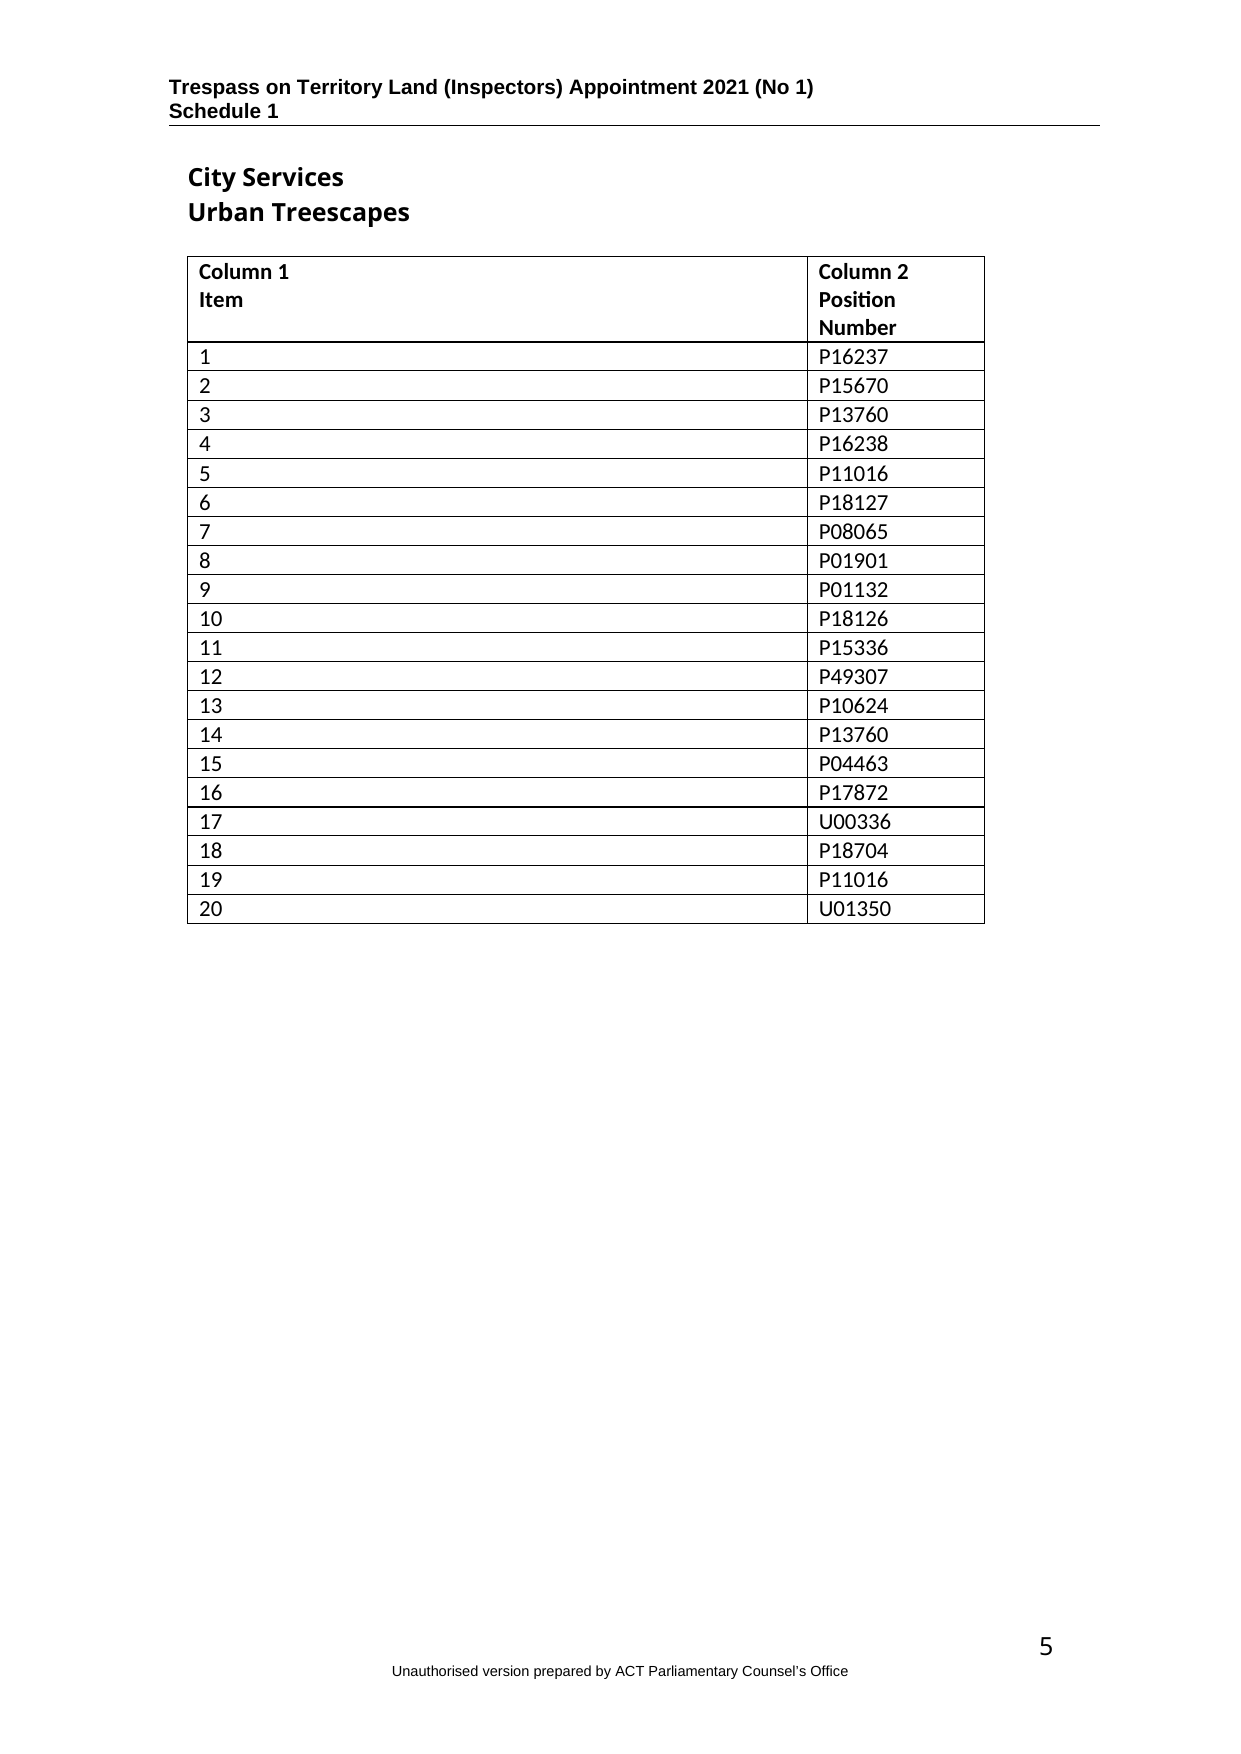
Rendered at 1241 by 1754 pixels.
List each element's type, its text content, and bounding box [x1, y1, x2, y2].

table_cell 10 [188, 604, 807, 632]
table_cell P08065 [808, 517, 984, 545]
table_cell U00336 [808, 808, 984, 835]
table_cell 12 [188, 662, 807, 690]
table_cell P04463 [808, 749, 984, 777]
table_cell 13 [188, 691, 807, 719]
table_cell 19 [188, 866, 807, 893]
table_cell 15 [188, 749, 807, 777]
table_cell 17 [188, 808, 807, 835]
table_cell 14 [188, 720, 807, 748]
table_cell 7 [188, 517, 807, 545]
table_cell 11 [188, 633, 807, 661]
table_cell P01132 [808, 575, 984, 603]
table_cell 8 [188, 546, 807, 574]
table_cell 20 [188, 895, 807, 923]
table_cell 4 [188, 430, 807, 458]
table_cell P15670 [808, 371, 984, 399]
table_cell P49307 [808, 662, 984, 690]
table_cell P13760 [808, 401, 984, 428]
text Urban Treescapes [187, 194, 1053, 228]
table_cell P13760 [808, 720, 984, 748]
table_cell 6 [188, 488, 807, 516]
table_cell 5 [188, 459, 807, 487]
table_cell P18704 [808, 836, 984, 864]
table_cell 16 [188, 778, 807, 806]
table_cell P01901 [808, 546, 984, 574]
table_cell P15336 [808, 633, 984, 661]
table_cell 2 [188, 371, 807, 399]
table_cell P17872 [808, 778, 984, 806]
table_header Column 2 Position Number [808, 257, 984, 341]
table_header Column 1 Item [188, 257, 807, 341]
table_cell 9 [188, 575, 807, 603]
table_cell P16237 [808, 343, 984, 370]
table_cell P18127 [808, 488, 984, 516]
table_cell 3 [188, 401, 807, 428]
table_cell P10624 [808, 691, 984, 719]
table_cell 1 [188, 343, 807, 370]
table_cell U01350 [808, 895, 984, 923]
table_cell 18 [188, 836, 807, 864]
text City Services [187, 160, 1053, 194]
table_cell P11016 [808, 459, 984, 487]
table_cell P16238 [808, 430, 984, 458]
table_cell P11016 [808, 866, 984, 893]
table_cell P18126 [808, 604, 984, 632]
